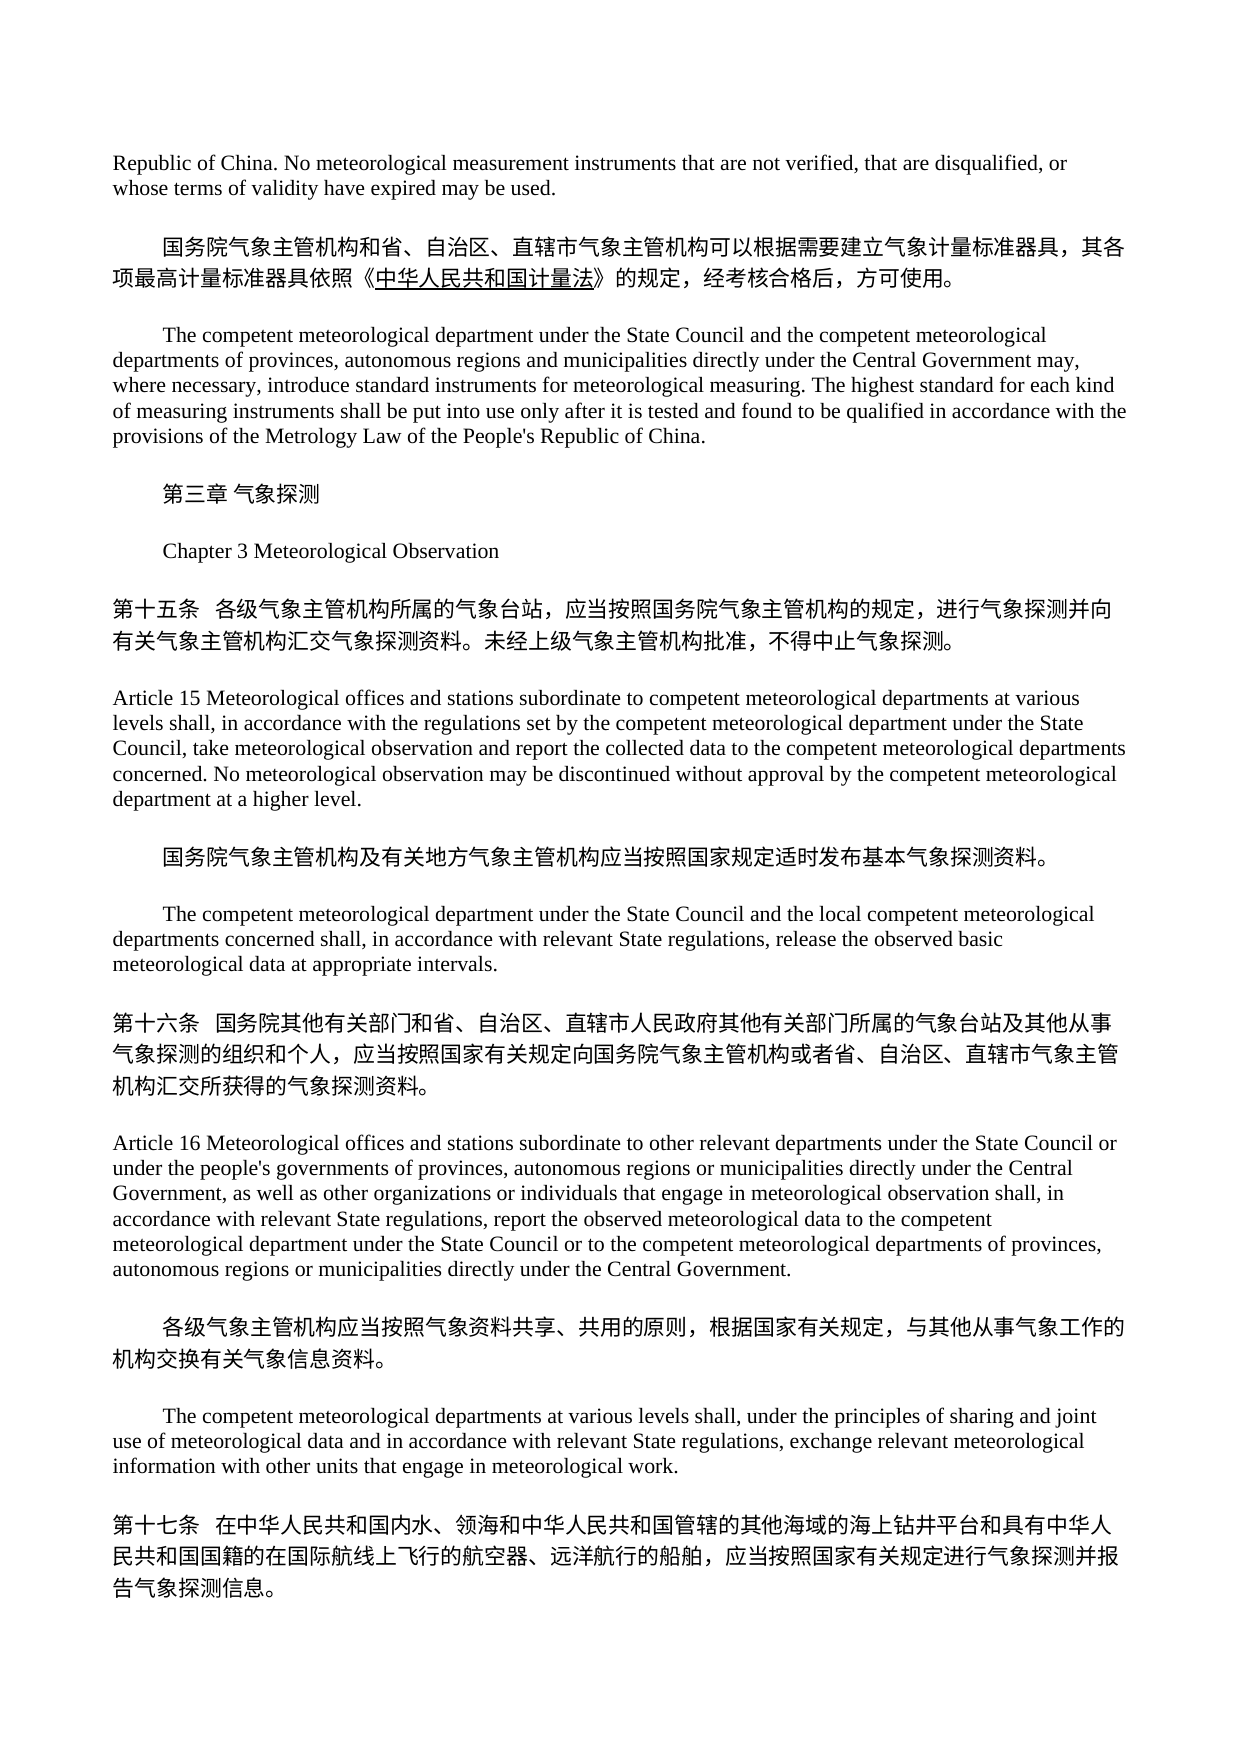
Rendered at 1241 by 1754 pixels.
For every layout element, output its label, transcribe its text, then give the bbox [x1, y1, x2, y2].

title The competent meteorological department under the State Council and the competent meteorological departments of provinces, autonomous regions and municipalities directly under the Central Government may, where necessary, introduce standard instruments for meteorological measuring. The highest standard for each kind of measuring instruments shall be put into use only after it is tested and found to be qualified in accordance with the provisions of the Metrology Law of the People's Republic of China. [112, 322, 1128, 448]
title The competent meteorological departments at various levels shall, under the principles of sharing and joint use of meteorological data and in accordance with relevant State regulations, exchange relevant meteorological information with other units that engage in meteorological work. [112, 1403, 1128, 1478]
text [112, 150, 1128, 200]
text 第十六条 国务院其他有关部门和省、自治区、直辖市人民政府其他有关部门所属的气象台站及其他从事气象探测的组织和个人，应当按照国家有关规定向国务院气象主管机构或者省、自治区、直辖市气象主管机构汇交所获得的气象探测资料。 [112, 1006, 1128, 1101]
title 国务院气象主管机构及有关地方气象主管机构应当按照国家规定适时发布基本气象探测资料。 [112, 840, 1128, 872]
title 各级气象主管机构应当按照气象资料共享、共用的原则，根据国家有关规定，与其他从事气象工作的机构交换有关气象信息资料。 [112, 1310, 1128, 1374]
title 第三章 气象探测 [112, 477, 1128, 509]
text 第十五条 各级气象主管机构所属的气象台站，应当按照国务院气象主管机构的规定，进行气象探测并向有关气象主管机构汇交气象探测资料。未经上级气象主管机构批准，不得中止气象探测。 [112, 592, 1128, 656]
text Article 16 Meteorological offices and stations subordinate to other relevant departments under the State Council or under the people's governments of provinces, autonomous regions or municipalities directly under the Central Government, as well as other organizations or individuals that engage in meteorological observation shall, in accordance with relevant State regulations, report the observed meteorological data to the competent meteorological department under the State Council or to the competent meteorological departments of provinces, autonomous regions or municipalities directly under the Central Government. [112, 1130, 1128, 1281]
text 第十七条 在中华人民共和国内水、领海和中华人民共和国管辖的其他海域的海上钻井平台和具有中华人民共和国国籍的在国际航线上飞行的航空器、远洋航行的船舶，应当按照国家有关规定进行气象探测并报告气象探测信息。 [112, 1508, 1128, 1603]
title The competent meteorological department under the State Council and the local competent meteorological departments concerned shall, in accordance with relevant State regulations, release the observed basic meteorological data at appropriate intervals. [112, 901, 1128, 977]
title 国务院气象主管机构和省、自治区、直辖市气象主管机构可以根据需要建立气象计量标准器具，其各项最高计量标准器具依照《中华人民共和国计量法》的规定，经考核合格后，方可使用。 [112, 229, 1128, 293]
text Article 15 Meteorological offices and stations subordinate to competent meteorological departments at various levels shall, in accordance with the regulations set by the competent meteorological department under the State Council, take meteorological observation and report the collected data to the competent meteorological departments concerned. No meteorological observation may be discontinued without approval by the competent meteorological department at a higher level. [112, 685, 1128, 811]
title Chapter 3 Meteorological Observation [112, 538, 1128, 563]
